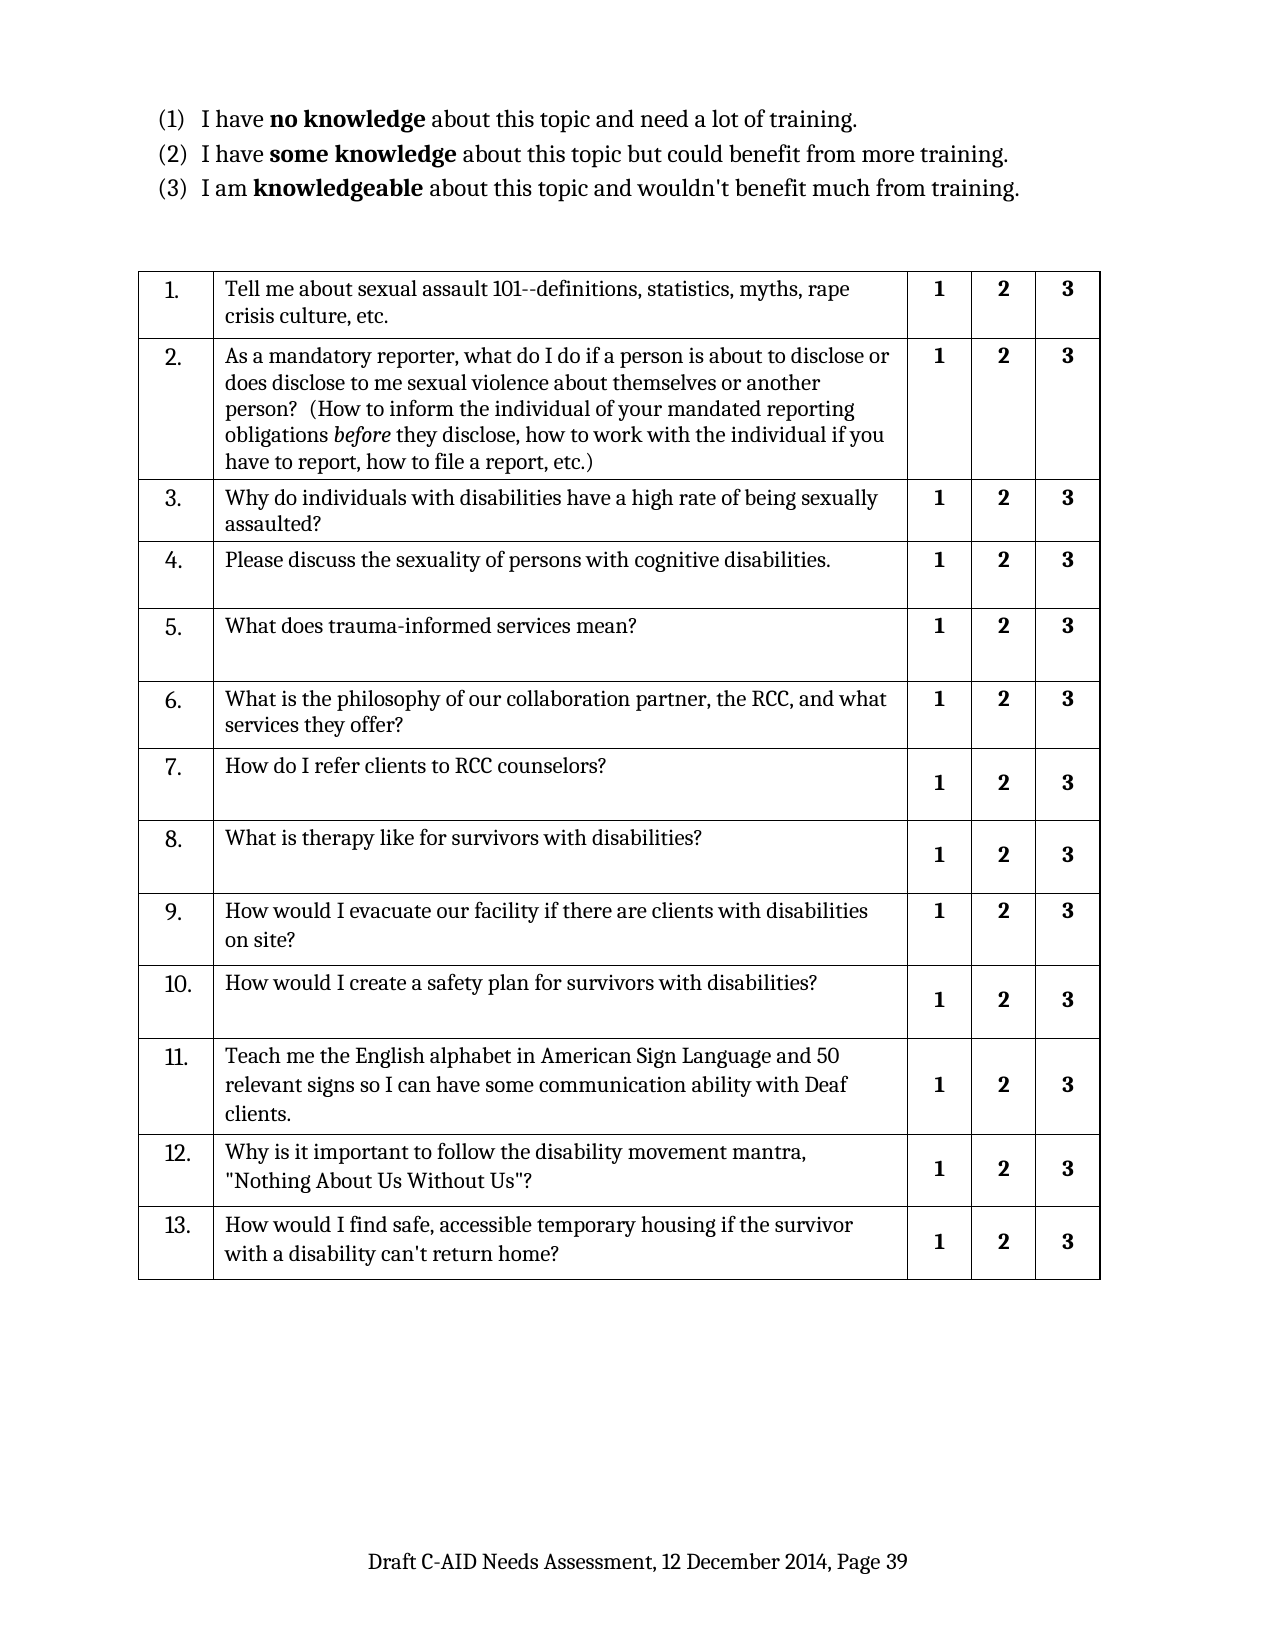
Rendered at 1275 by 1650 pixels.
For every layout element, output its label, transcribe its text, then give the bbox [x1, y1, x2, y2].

table_cell 2 [972, 682, 1035, 747]
table_cell How do I refer clients to RCC counselors? [214, 749, 907, 820]
table_cell Why do individuals with disabilities have a high rate of being sexually assaulted? [214, 480, 907, 541]
table_cell [139, 1135, 213, 1206]
table_cell Please discuss the sexuality of persons with cognitive disabilities. [214, 542, 907, 608]
table_cell [139, 821, 213, 892]
table_cell 1 [908, 1039, 971, 1134]
table_cell 2 [972, 542, 1035, 608]
table_cell 1 [908, 966, 971, 1037]
table_cell 3 [1036, 1039, 1099, 1134]
table_cell [139, 682, 213, 747]
table_cell How would I find safe, accessible temporary housing if the survivor with a disability can't return home? [214, 1207, 907, 1279]
table_cell 3 [1036, 480, 1099, 541]
table_cell 3 [1036, 542, 1099, 608]
table_cell 1 [908, 682, 971, 747]
table_cell [139, 749, 213, 820]
table_cell 2 [972, 966, 1035, 1037]
table_cell 2 [972, 894, 1035, 965]
table_cell 2 [972, 1039, 1035, 1134]
table_header 1 [908, 272, 971, 338]
table_cell [139, 609, 213, 681]
table_cell [139, 542, 213, 608]
table_cell 3 [1036, 609, 1099, 681]
table_cell Why is it important to follow the disability movement mantra, "Nothing About Us Without Us"? [214, 1135, 907, 1206]
table_cell 3 [1036, 821, 1099, 892]
list I am knowledgeable about this topic and wouldn't benefit much from training. [157, 174, 1155, 203]
table_cell 2 [972, 339, 1035, 479]
table_cell Teach me the English alphabet in American Sign Language and 50 relevant signs so I can have some communication ability with Deaf clients. [214, 1039, 907, 1134]
table_cell [139, 966, 213, 1037]
table_header [139, 272, 213, 338]
table_cell 1 [908, 609, 971, 681]
table_cell 1 [908, 749, 971, 820]
table_cell 1 [908, 1207, 971, 1279]
table_cell 1 [908, 821, 971, 892]
table_cell 2 [972, 609, 1035, 681]
table_cell What does trauma-informed services mean? [214, 609, 907, 681]
table_cell 2 [972, 1207, 1035, 1279]
table_cell [139, 894, 213, 965]
table_cell [139, 480, 213, 541]
table_cell 2 [972, 749, 1035, 820]
table_cell 1 [908, 542, 971, 608]
table_cell 2 [972, 480, 1035, 541]
table_cell How would I create a safety plan for survivors with disabilities? [214, 966, 907, 1037]
list I have no knowledge about this topic and need a lot of training. [157, 105, 1155, 134]
table_cell 2 [972, 1135, 1035, 1206]
table_cell 2 [972, 821, 1035, 892]
table_cell 3 [1036, 1135, 1099, 1206]
table_cell 3 [1036, 682, 1099, 747]
table_cell 1 [908, 339, 971, 479]
table_cell [139, 1207, 213, 1279]
table_cell As a mandatory reporter, what do I do if a person is about to disclose or does disclose to me sexual violence about themselves or another person? (How to inform the individual of your mandated reporting obligations before they disclose, how to work with the individual if you have to report, how to file a report, etc.) [214, 339, 907, 479]
table_cell 3 [1036, 339, 1099, 479]
table_cell 3 [1036, 894, 1099, 965]
table_cell [139, 339, 213, 479]
table_cell 3 [1036, 749, 1099, 820]
table_cell 1 [908, 1135, 971, 1206]
table_header 2 [972, 272, 1035, 338]
table_header 3 [1036, 272, 1099, 338]
table_cell 1 [908, 894, 971, 965]
table_cell [139, 1039, 213, 1134]
table_cell How would I evacuate our facility if there are clients with disabilities on site? [214, 894, 907, 965]
table_header Tell me about sexual assault 101--definitions, statistics, myths, rape crisis culture, etc. [214, 272, 907, 338]
table_cell 3 [1036, 1207, 1099, 1279]
table_cell What is the philosophy of our collaboration partner, the RCC, and what services they offer? [214, 682, 907, 747]
table_cell 3 [1036, 966, 1099, 1037]
table_cell 1 [908, 480, 971, 541]
list I have some knowledge about this topic but could benefit from more training. [157, 139, 1155, 168]
table_cell What is therapy like for survivors with disabilities? [214, 821, 907, 892]
